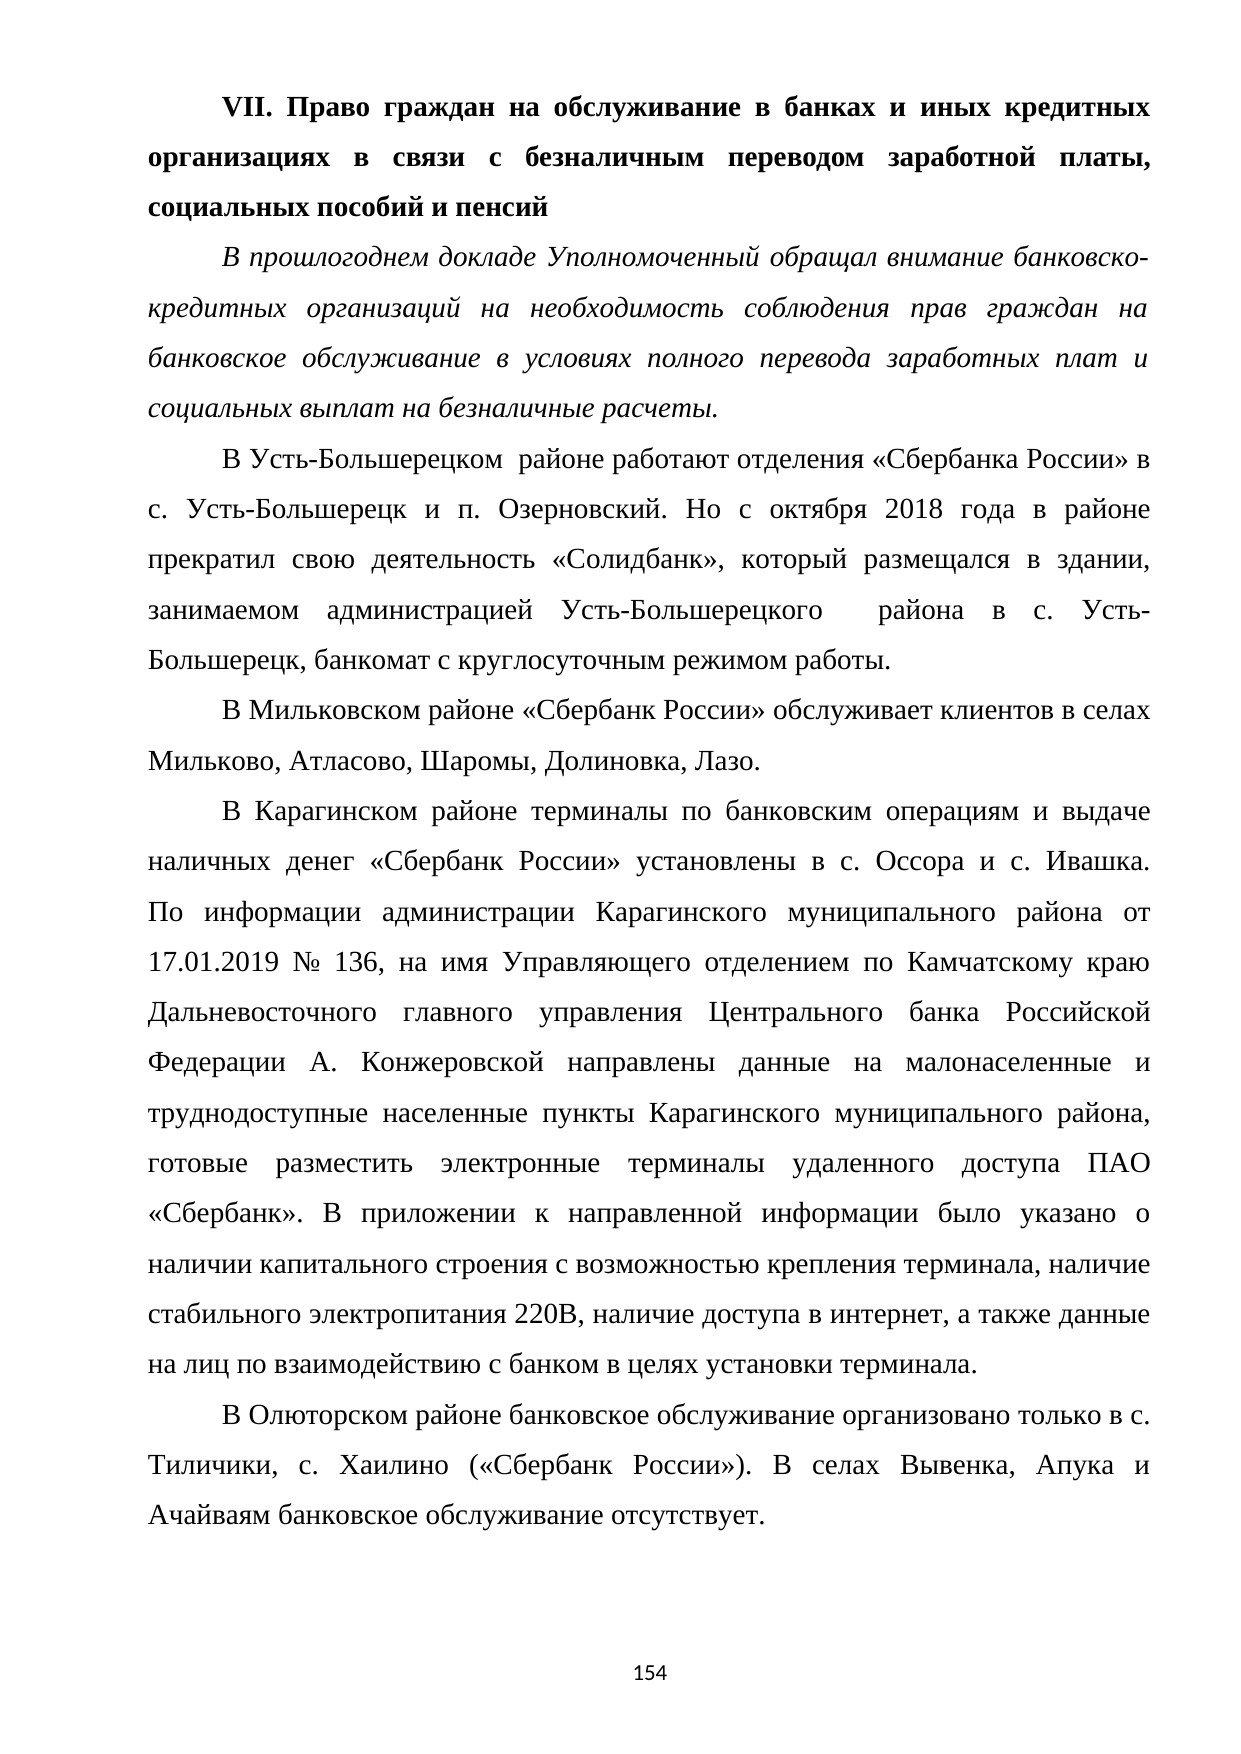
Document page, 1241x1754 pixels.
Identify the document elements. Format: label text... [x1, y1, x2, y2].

text В Олюторском районе банковское обслуживание организовано только в с. Тиличики, с. Хаилино («Сбербанк России»). В селах Вывенка, Апука и Ачайваям банковское обслуживание отсутствует. [148, 1397, 1152, 1531]
text VII. Право граждан на обслуживание в банках и иных кредитных организациях в связи с безналичным переводом заработной платы, социальных пособий и пенсий [148, 89, 1152, 223]
text В Усть-Большерецком районе работают отделения «Сбербанка России» в с. Усть-Большерецк и п. Озерновский. Но с октября 2018 года в районе прекратил свою деятельность «Солидбанк», который размещался в здании, занимаемом администрацией Усть-Большерецкого района в с. Усть-Большерецк, банкомат с круглосуточным режимом работы. [148, 441, 1152, 676]
text В Мильковском районе «Сбербанк России» обслуживает клиентов в селах Мильково, Атласово, Шаромы, Долиновка, Лазо. [148, 692, 1152, 776]
text В прошлогоднем докладе Уполномоченный обращал внимание банковско-кредитных организаций на необходимость соблюдения прав граждан на банковское обслуживание в условиях полного перевода заработных плат и социальных выплат на безналичные расчеты. [148, 239, 1152, 424]
text В Карагинском районе терминалы по банковским операциям и выдаче наличных денег «Сбербанк России» установлены в с. Оссора и с. Ивашка. По информации администрации Карагинского муниципального района от 17.01.2019 № 136, на имя Управляющего отделением по Камчатскому краю Дальневосточного главного управления Центрального банка Российской Федерации А. Конжеровской направлены данные на малонаселенные и труднодоступные населенные пункты Карагинского муниципального района, готовые разместить электронные терминалы удаленного доступа ПАО «Сбербанк». В приложении к направленной информации было указано о наличии капитального строения с возможностью крепления терминала, наличие стабильного электропитания 220В, наличие доступа в интернет, а также данные на лиц по взаимодействию с банком в целях установки терминала. [148, 793, 1152, 1380]
